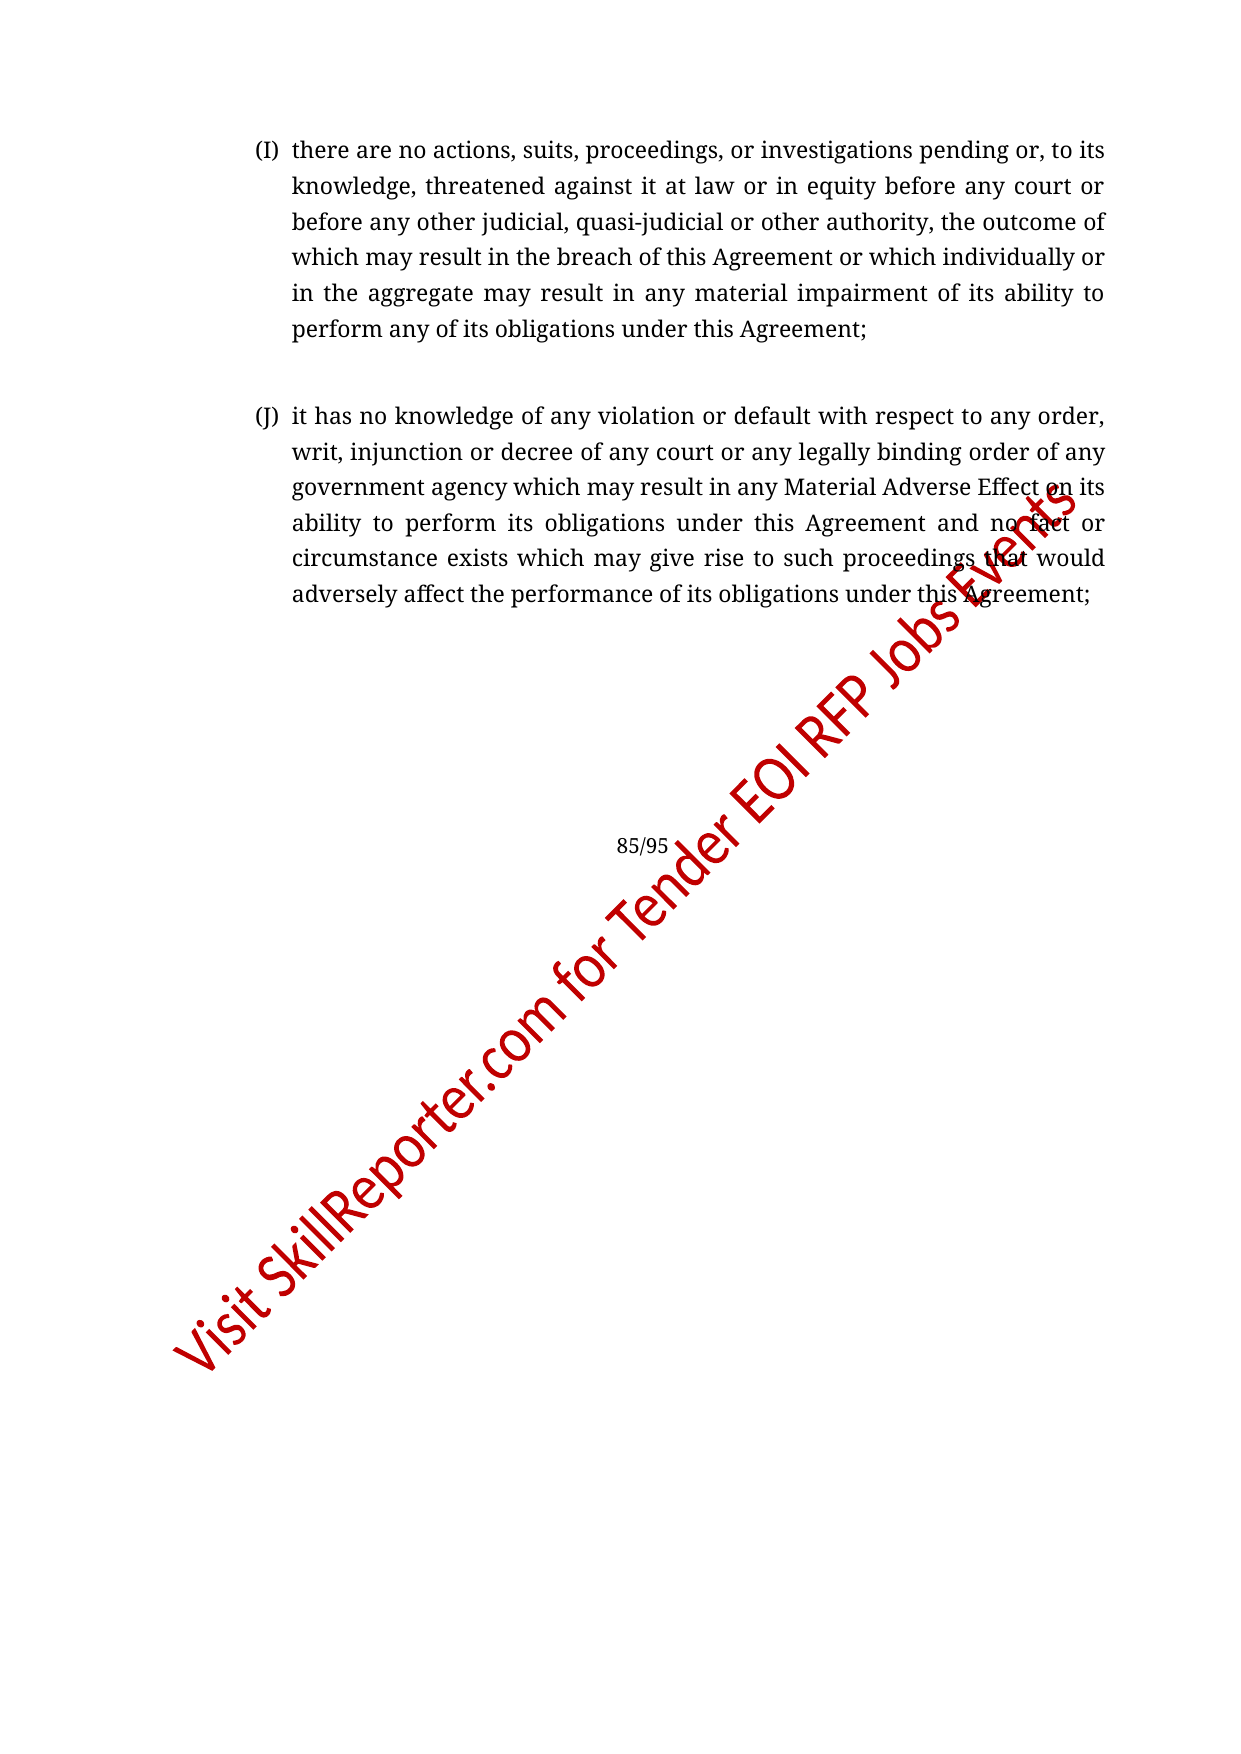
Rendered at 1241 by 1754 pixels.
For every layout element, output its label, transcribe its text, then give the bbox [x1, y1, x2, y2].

text 85/95 [150, 831, 1135, 859]
list it has no knowledge of any violation or default with respect to any order, writ, injunction or decree of any court or any legally binding order of any government agency which may result in any Material Adverse Effect on its ability to perform its obligations under this Agreement and no fact or circumstance exists which may give rise to such proceedings that would adversely affect the performance of its obligations under this Agreement; [255, 400, 1106, 609]
list there are no actions, suits, proceedings, or investigations pending or, to its knowledge, threatened against it at law or in equity before any court or before any other judicial, quasi-judicial or other authority, the outcome of which may result in the breach of this Agreement or which individually or in the aggregate may result in any material impairment of its ability to perform any of its obligations under this Agreement; [255, 134, 1106, 344]
